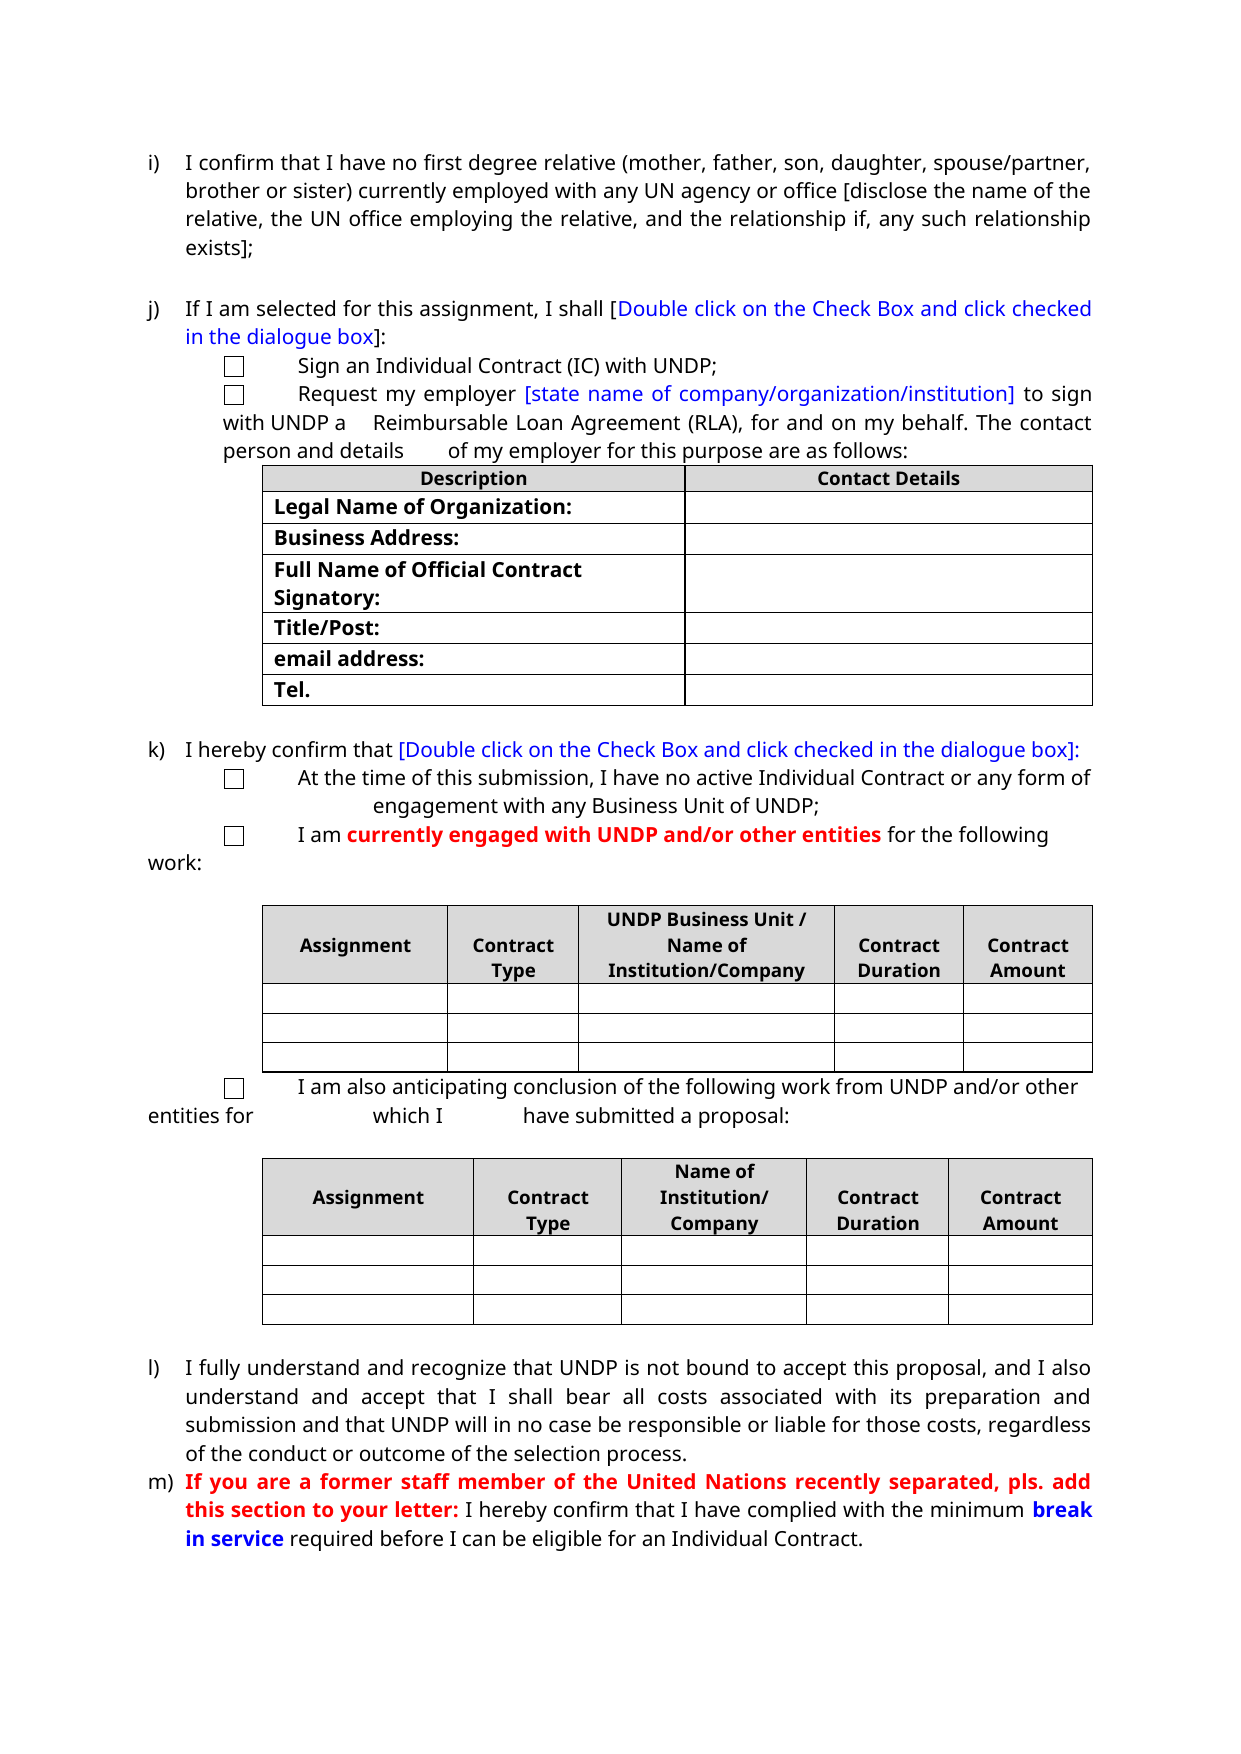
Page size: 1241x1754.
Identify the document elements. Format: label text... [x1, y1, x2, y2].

table_header Contract Type [448, 906, 578, 983]
table_cell Business Address: [263, 524, 684, 554]
table_cell [686, 555, 1092, 612]
table_cell [807, 1295, 948, 1324]
table_cell [263, 984, 447, 1012]
table_cell [579, 1043, 834, 1071]
table_cell email address: [263, 644, 684, 674]
table_cell [622, 1266, 806, 1294]
table_cell [448, 1014, 578, 1042]
table_cell [263, 1295, 473, 1324]
table_cell [686, 613, 1092, 643]
table_cell Legal Name of Organization: [263, 492, 684, 522]
table_cell [686, 644, 1092, 674]
table_cell [807, 1236, 948, 1265]
table_cell [686, 492, 1092, 522]
table_cell [263, 1014, 447, 1042]
table_cell [579, 1014, 834, 1042]
table_cell [448, 984, 578, 1012]
table_header Assignment [263, 906, 447, 983]
list I confirm that I have no first degree relative (mother, father, son, daughter, spouse/partner, brother or sister) currently employed with any UN agency or office [disclose the name of the relative, the UN office employing the relative, and the relationship if, any such relationship exists]; [148, 148, 1093, 261]
table_cell [949, 1236, 1092, 1265]
text I am currently engaged with UNDP and/or other entities for the following work: [148, 820, 1093, 877]
table_header Contract Amount [964, 906, 1092, 983]
table_cell [263, 1236, 473, 1265]
list If I am selected for this assignment, I shall [Double click on the Check Box and click checked in the dialogue box]: [148, 294, 1093, 351]
list I fully understand and recognize that UNDP is not bound to accept this proposal, and I also understand and accept that I shall bear all costs associated with its preparation and submission and that UNDP will in no case be responsible or liable for those costs, regardless of the conduct or outcome of the selection process. [148, 1353, 1093, 1467]
table_header Name of Institution/ Company [622, 1159, 806, 1235]
table_cell [964, 1043, 1092, 1071]
table_cell [949, 1295, 1092, 1324]
table_cell [474, 1266, 621, 1294]
table_header Contact Details [686, 466, 1092, 491]
table_cell [964, 1014, 1092, 1042]
table_cell [474, 1295, 621, 1324]
table_cell [579, 984, 834, 1012]
table_cell [949, 1266, 1092, 1294]
table_cell [474, 1236, 621, 1265]
text Request my employer [state name of company/organization/institution] to sign with UNDP a Reimbursable Loan Agreement (RLA), for and on my behalf. The contact person and details of my employer for this purpose are as follows: [148, 379, 1093, 464]
table_cell [835, 984, 963, 1012]
table_header Assignment [263, 1159, 473, 1235]
table_cell [686, 675, 1092, 705]
table_header UNDP Business Unit / Name of Institution/Company [579, 906, 834, 983]
text I am also anticipating conclusion of the following work from UNDP and/or other entities for which I have submitted a proposal: [148, 1072, 1093, 1129]
table_cell [448, 1043, 578, 1071]
table_cell [807, 1266, 948, 1294]
table_header Contract Duration [835, 906, 963, 983]
table_header Contract Duration [807, 1159, 948, 1235]
text At the time of this submission, I have no active Individual Contract or any form of engagement with any Business Unit of UNDP; [148, 763, 1093, 820]
table_cell Full Name of Official Contract Signatory: [263, 555, 684, 612]
text Sign an Individual Contract (IC) with UNDP; [148, 351, 1093, 379]
table_header Contract Amount [949, 1159, 1092, 1235]
table_cell Title/Post: [263, 613, 684, 643]
table_cell Tel. [263, 675, 684, 705]
table_cell [263, 1043, 447, 1071]
list If you are a former staff member of the United Nations recently separated, pls. add this section to your letter: I hereby confirm that I have complied with the minimum break in service required before I can be eligible for an Individual Contract. [148, 1467, 1093, 1552]
table_header Description [263, 466, 684, 491]
table_cell [964, 984, 1092, 1012]
table_cell [263, 1266, 473, 1294]
table_header Contract Type [474, 1159, 621, 1235]
table_cell [686, 524, 1092, 554]
table_cell [835, 1014, 963, 1042]
table_cell [835, 1043, 963, 1071]
table_cell [622, 1295, 806, 1324]
list I hereby confirm that [Double click on the Check Box and click checked in the dialogue box]: [148, 735, 1093, 763]
table_cell [622, 1236, 806, 1265]
